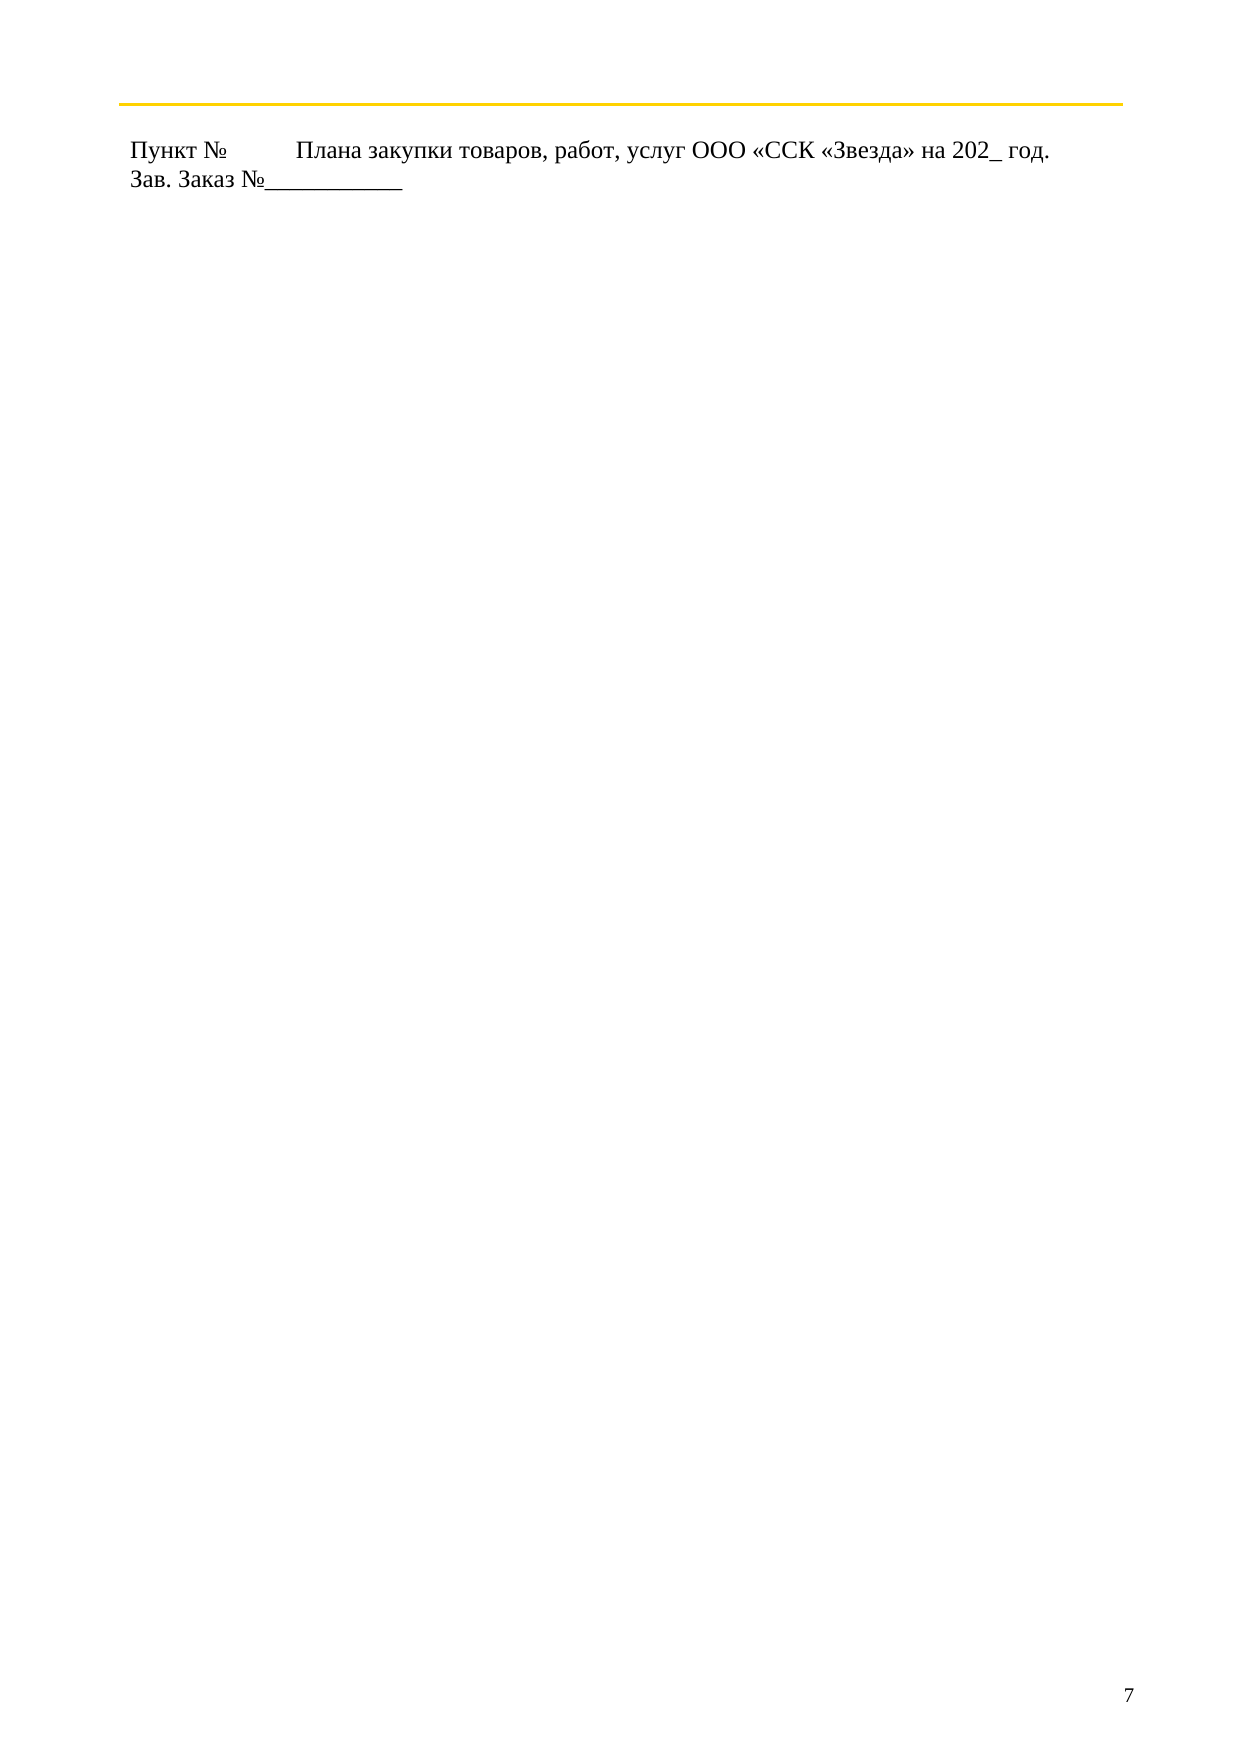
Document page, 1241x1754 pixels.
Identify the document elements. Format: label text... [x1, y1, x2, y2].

text Пункт № Плана закупки товаров, работ, услуг ООО «ССК «Звезда» на 202_ год. [130, 135, 1134, 164]
text Зав. Заказ №___________ [130, 164, 1134, 192]
